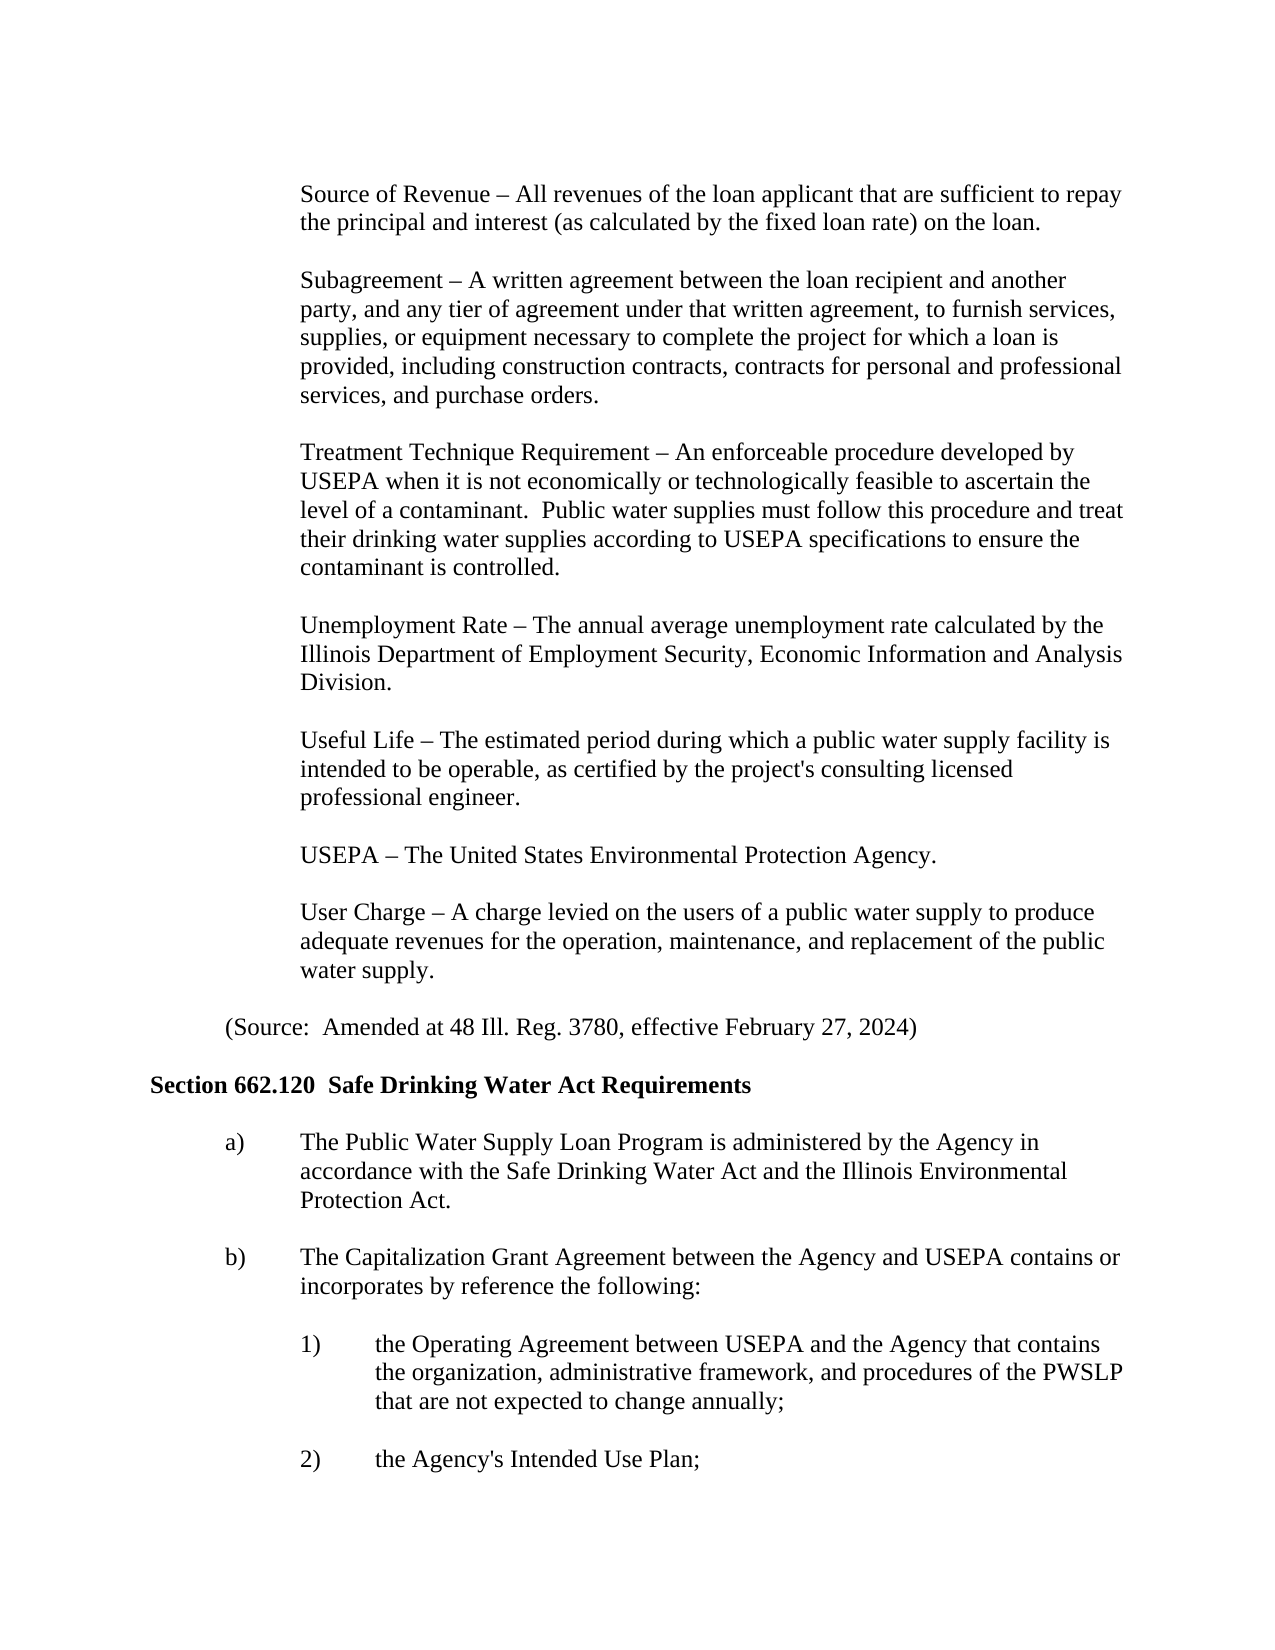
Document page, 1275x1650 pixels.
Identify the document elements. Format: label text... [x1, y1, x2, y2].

text a) The Public Water Supply Loan Program is administered by the Agency in accordance with the Safe Drinking Water Act and the Illinois Environmental Protection Act. [225, 1127, 1125, 1214]
text Subagreement – A written agreement between the loan recipient and another party, and any tier of agreement under that written agreement, to furnish services, supplies, or equipment necessary to complete the project for which a loan is provided, including construction contracts, contracts for personal and professional services, and purchase orders. [300, 265, 1125, 409]
text b) The Capitalization Grant Agreement between the Agency and USEPA contains or incorporates by reference the following: [225, 1242, 1125, 1300]
text (Source: Amended at 48 Ill. Reg. 3780, effective February 27, 2024) [225, 1012, 1125, 1041]
text Treatment Technique Requirement – An enforceable procedure developed by USEPA when it is not economically or technologically feasible to ascertain the level of a contaminant. Public water supplies must follow this procedure and treat their drinking water supplies according to USEPA specifications to ensure the contaminant is controlled. [300, 437, 1125, 581]
text Section 662.120 Safe Drinking Water Act Requirements [150, 1070, 1125, 1099]
text User Charge – A charge levied on the users of a public water supply to produce adequate revenues for the operation, maintenance, and replacement of the public water supply. [300, 897, 1125, 984]
text Source of Revenue – All revenues of the loan applicant that are sufficient to repay the principal and interest (as calculated by the fixed loan rate) on the loan. [300, 179, 1125, 236]
text Useful Life – The estimated period during which a public water supply facility is intended to be operable, as certified by the project's consulting licensed professional engineer. [300, 725, 1125, 811]
text USEPA – The United States Environmental Protection Agency. [300, 840, 1125, 869]
text Unemployment Rate – The annual average unemployment rate calculated by the Illinois Department of Employment Security, Economic Information and Analysis Division. [300, 610, 1125, 696]
text 1) the Operating Agreement between USEPA and the Agency that contains the organization, administrative framework, and procedures of the PWSLP that are not expected to change annually; [300, 1329, 1125, 1415]
text 2) the Agency's Intended Use Plan; [225, 1444, 1125, 1472]
